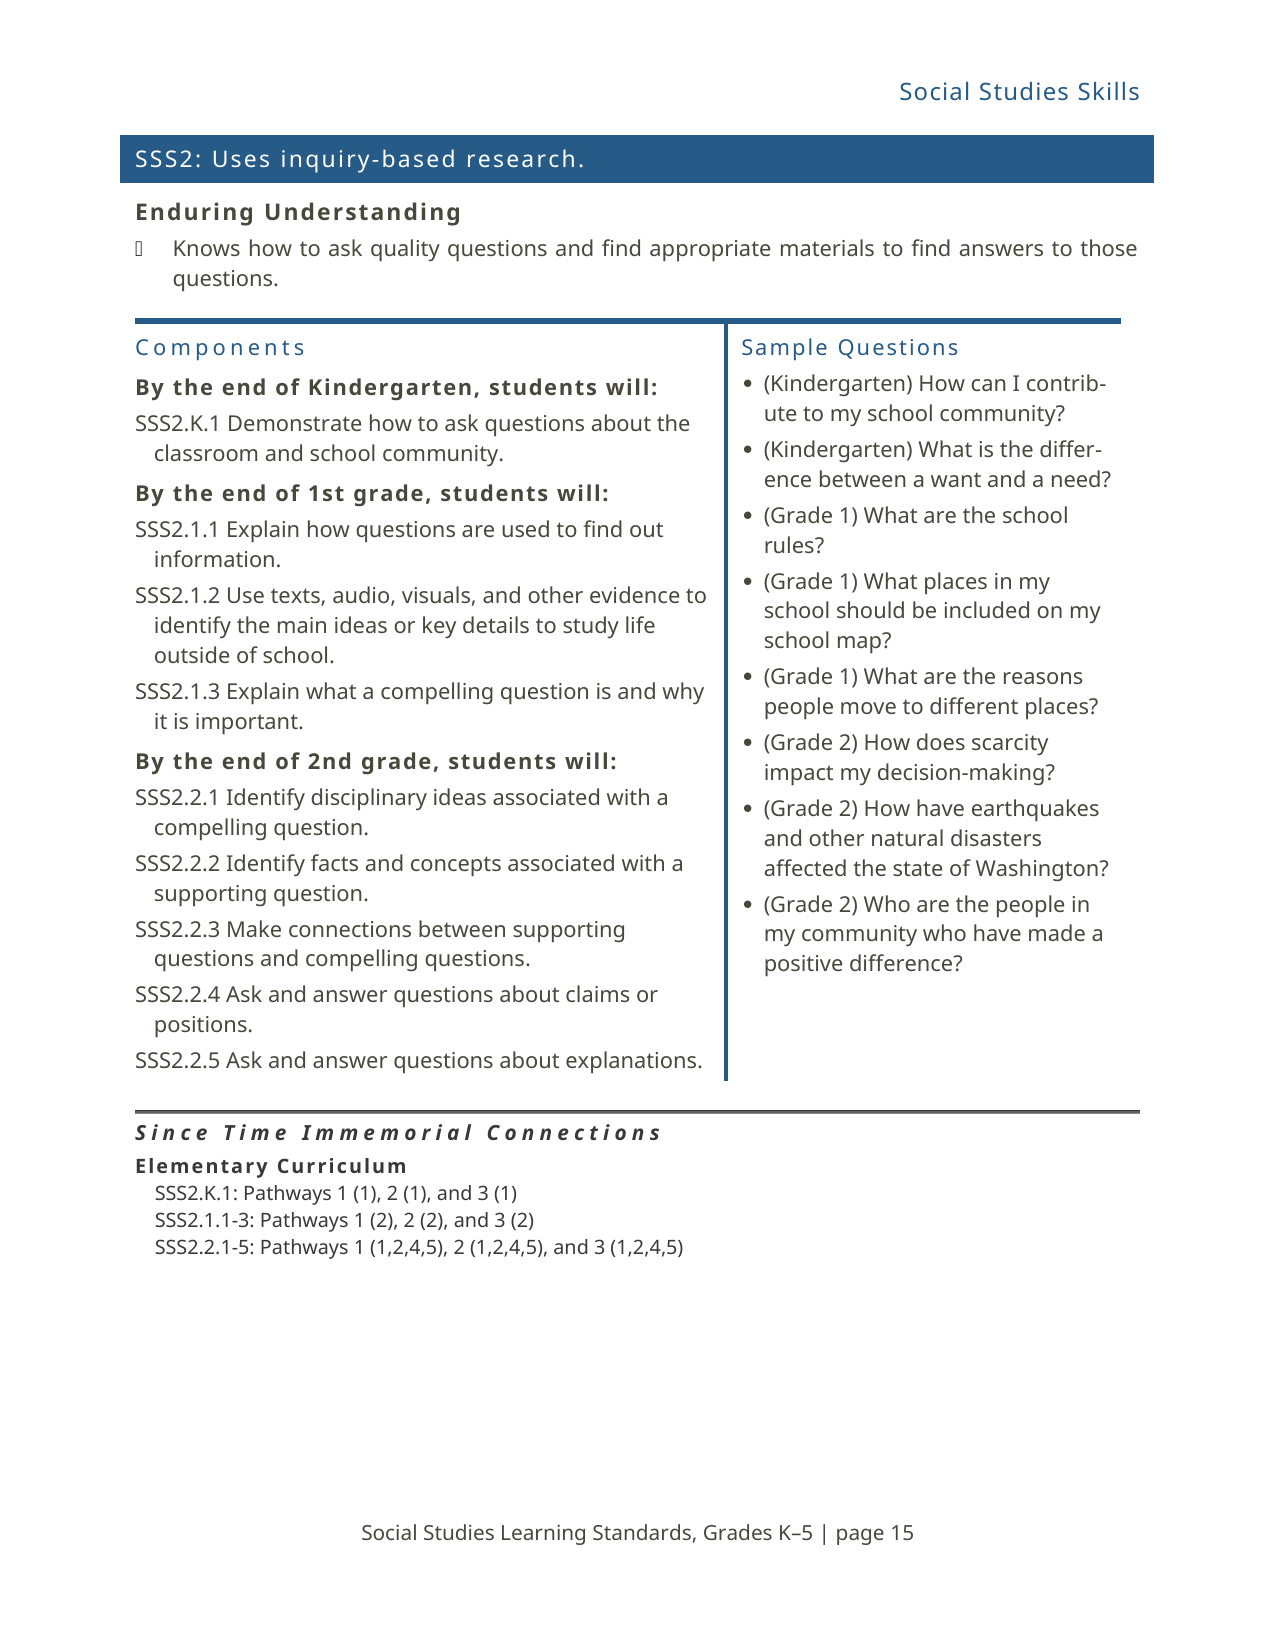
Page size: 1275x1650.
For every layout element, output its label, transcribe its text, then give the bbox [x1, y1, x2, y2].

text SSS2.1.1-3: Pathways 1 (2), 2 (2), and 3 (2) [154, 1206, 1140, 1233]
text SSS2: Uses inquiry-based research. [127, 141, 1148, 177]
table_header Sample Questions [728, 324, 1121, 362]
table_cell (Kindergarten) How can I contribute to my school community? (Kindergarten) What is the difference between a want and a need? (Grade 1) What are the school rules? (Grade 1) What places in my school should be included on my school map? (Grade 1) What are the reasons people move to different places? (Grade 2) How does scarcity impact my decision-making? (Grade 2) How have earthquakes and other natural disasters affected the state of Washington? (Grade 2) Who are the people in my community who have made a positive difference? [728, 362, 1121, 1081]
text SSS2.K.1: Pathways 1 (1), 2 (1), and 3 (1) [154, 1179, 1140, 1206]
text Knows how to ask quality questions and find appropriate materials to find answers to those questions. [135, 233, 1140, 292]
subtitle Elementary Curriculum [135, 1152, 1140, 1179]
table_cell By the end of Kindergarten, students will: SSS2.K.1 Demonstrate how to ask questions about the classroom and school community. By the end of 1st grade, students will: SSS2.1.1 Explain how questions are used to find out information. SSS2.1.2 Use texts, audio, visuals, and other evidence to identify the main ideas or key details to study life outside of school. SSS2.1.3 Explain what a compelling question is and why it is important. By the end of 2nd grade, students will: SSS2.2.1 Identify disciplinary ideas associated with a compelling question. SSS2.2.2 Identify facts and concepts associated with a supporting question. SSS2.2.3 Make connections between supporting questions and compelling questions. SSS2.2.4 Ask and answer questions about claims or positions. SSS2.2.5 Ask and answer questions about explanations. [135, 362, 724, 1081]
subtitle Enduring Understanding [135, 195, 1140, 227]
subtitle Since Time Immemorial Connections [135, 1114, 1140, 1146]
text SSS2.2.1-5: Pathways 1 (1,2,4,5), 2 (1,2,4,5), and 3 (1,2,4,5) [154, 1233, 1140, 1260]
table_header Components [135, 324, 724, 362]
